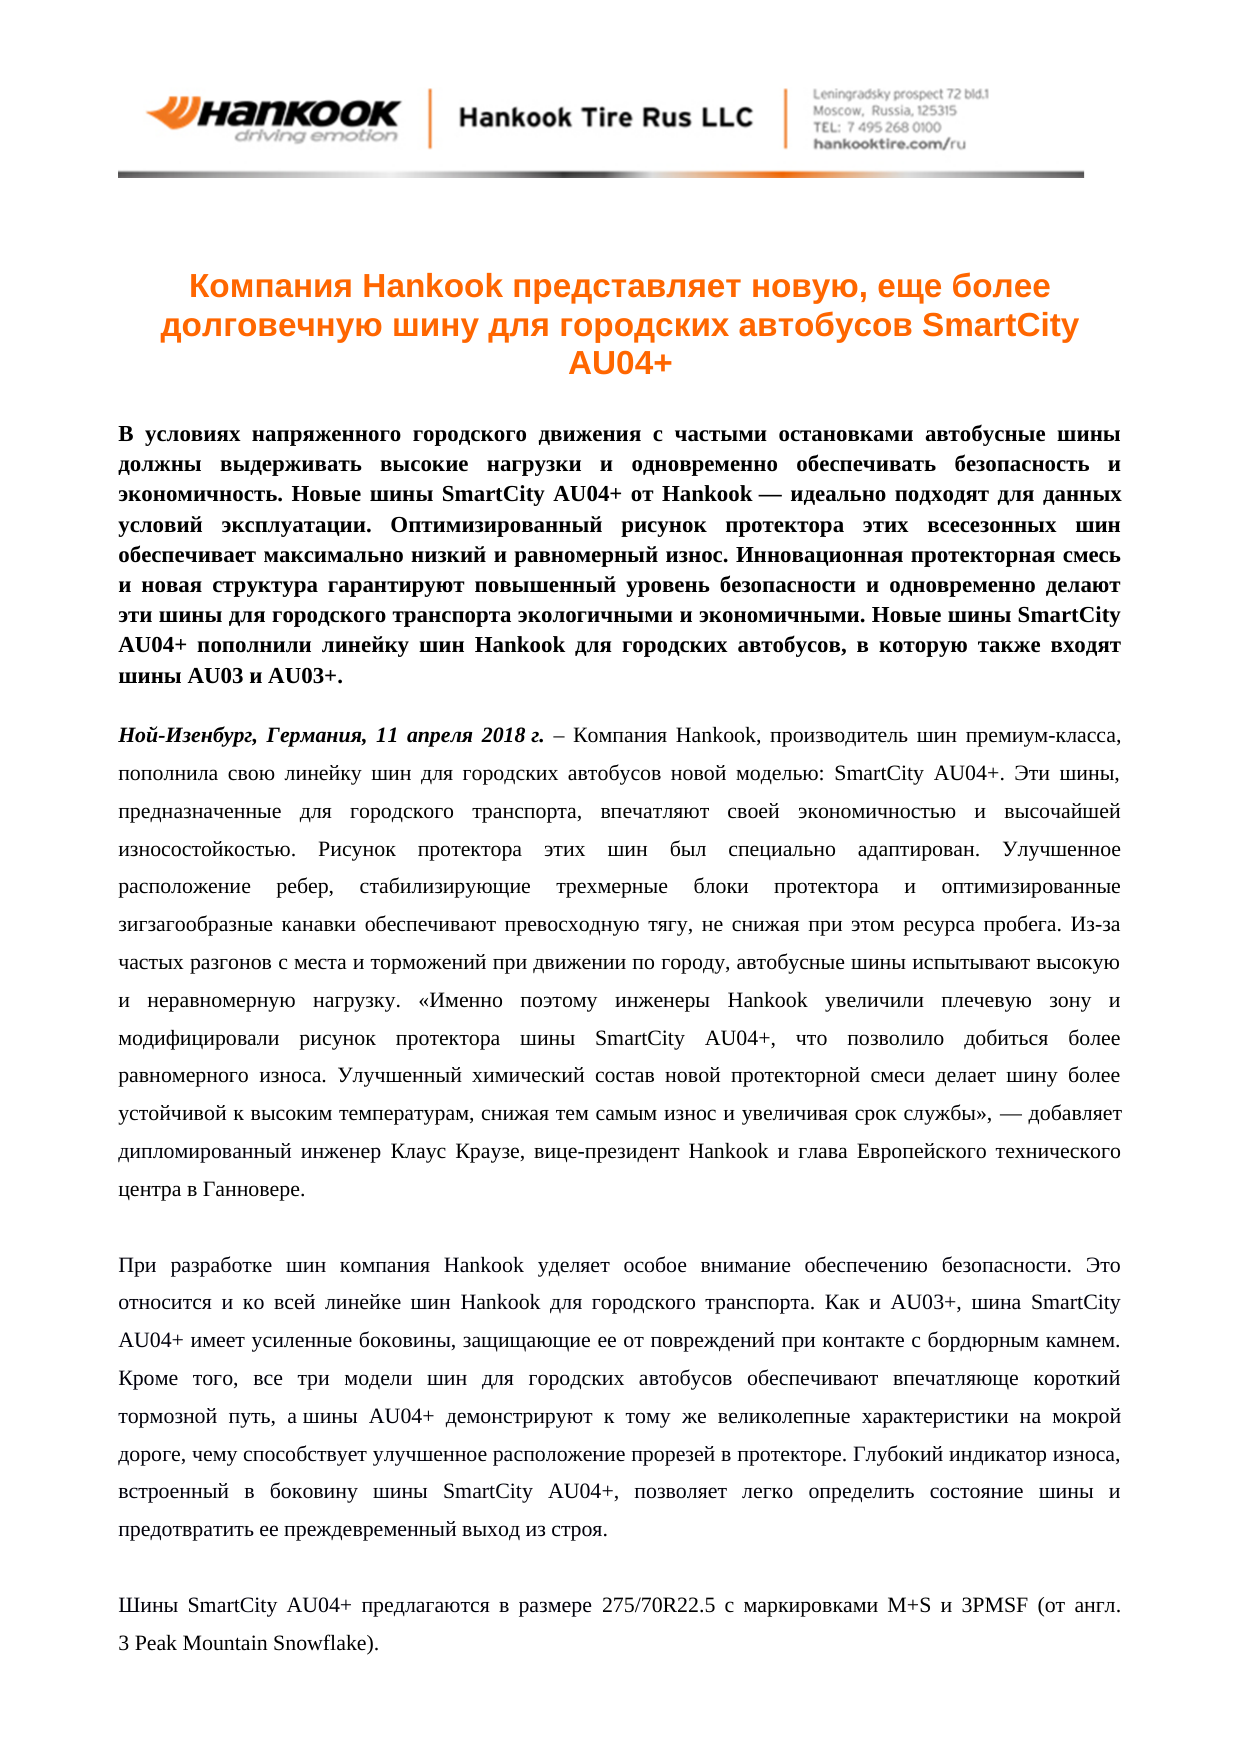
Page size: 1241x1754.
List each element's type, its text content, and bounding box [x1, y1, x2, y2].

text Шины SmartCity AU04+ предлагаются в размере 275/70R22.5 с маркировками M+S и 3PMSF (от англ. 3 Peak Mountain Snowflake). [118, 1592, 1122, 1655]
text Компания Hankook представляет новую, еще более долговечную шину для городских автобусов SmartCity AU04+ [118, 266, 1122, 382]
text В условиях напряженного городского движения с частыми остановками автобусные шины должны выдерживать высокие нагрузки и одновременно обеспечивать безопасность и экономичность. Новые шины SmartCity AU04+ от Hankook — идеально подходят для данных условий эксплуатации. Оптимизированный рисунок протектора этих всесезонных шин обеспечивает максимально низкий и равномерный износ. Инновационная протекторная смесь и новая структура гарантируют повышенный уровень безопасности и одновременно делают эти шины для городского транспорта экологичными и экономичными. Новые шины SmartCity AU04+ пополнили линейку шин Hankook для городских автобусов, в которую также входят шины AU03 и AU03+. [118, 420, 1122, 688]
text Ной-Изенбург, Германия, 11 апреля 2018 г. – Компания Hankook, производитель шин премиум-класса, пополнила свою линейку шин для городских автобусов новой моделью: SmartCity AU04+. Эти шины, предназначенные для городского транспорта, впечатляют своей экономичностью и высочайшей износостойкостью. Рисунок протектора этих шин был специально адаптирован. Улучшенное расположение ребер, стабилизирующие трехмерные блоки протектора и оптимизированные зигзагообразные канавки обеспечивают превосходную тягу, не снижая при этом ресурса пробега. Из-за частых разгонов с места и торможений при движении по городу, автобусные шины испытывают высокую и неравномерную нагрузку. «Именно поэтому инженеры Hankook увеличили плечевую зону и модифицировали рисунок протектора шины SmartCity AU04+, что позволило добиться более равномерного износа. Улучшенный химический состав новой протекторной смеси делает шину более устойчивой к высоким температурам, снижая тем самым износ и увеличивая срок службы», — добавляет дипломированный инженер Клаус Краузе, вице-президент Hankook и глава Европейского технического центра в Ганновере. [118, 722, 1122, 1201]
text При разработке шин компания Hankook уделяет особое внимание обеспечению безопасности. Это относится и ко всей линейке шин Hankook для городского транспорта. Как и AU03+, шина SmartCity AU04+ имеет усиленные боковины, защищающие ее от повреждений при контакте с бордюрным камнем. Кроме того, все три модели шин для городских автобусов обеспечивают впечатляюще короткий тормозной путь, а шины AU04+ демонстрируют к тому же великолепные характеристики на мокрой дороге, чему способствует улучшенное расположение прорезей в протекторе. Глубокий индикатор износа, встроенный в боковину шины SmartCity AU04+, позволяет легко определить состояние шины и предотвратить ее преждевременный выход из строя. [118, 1252, 1122, 1541]
picture [118, 87, 1085, 178]
